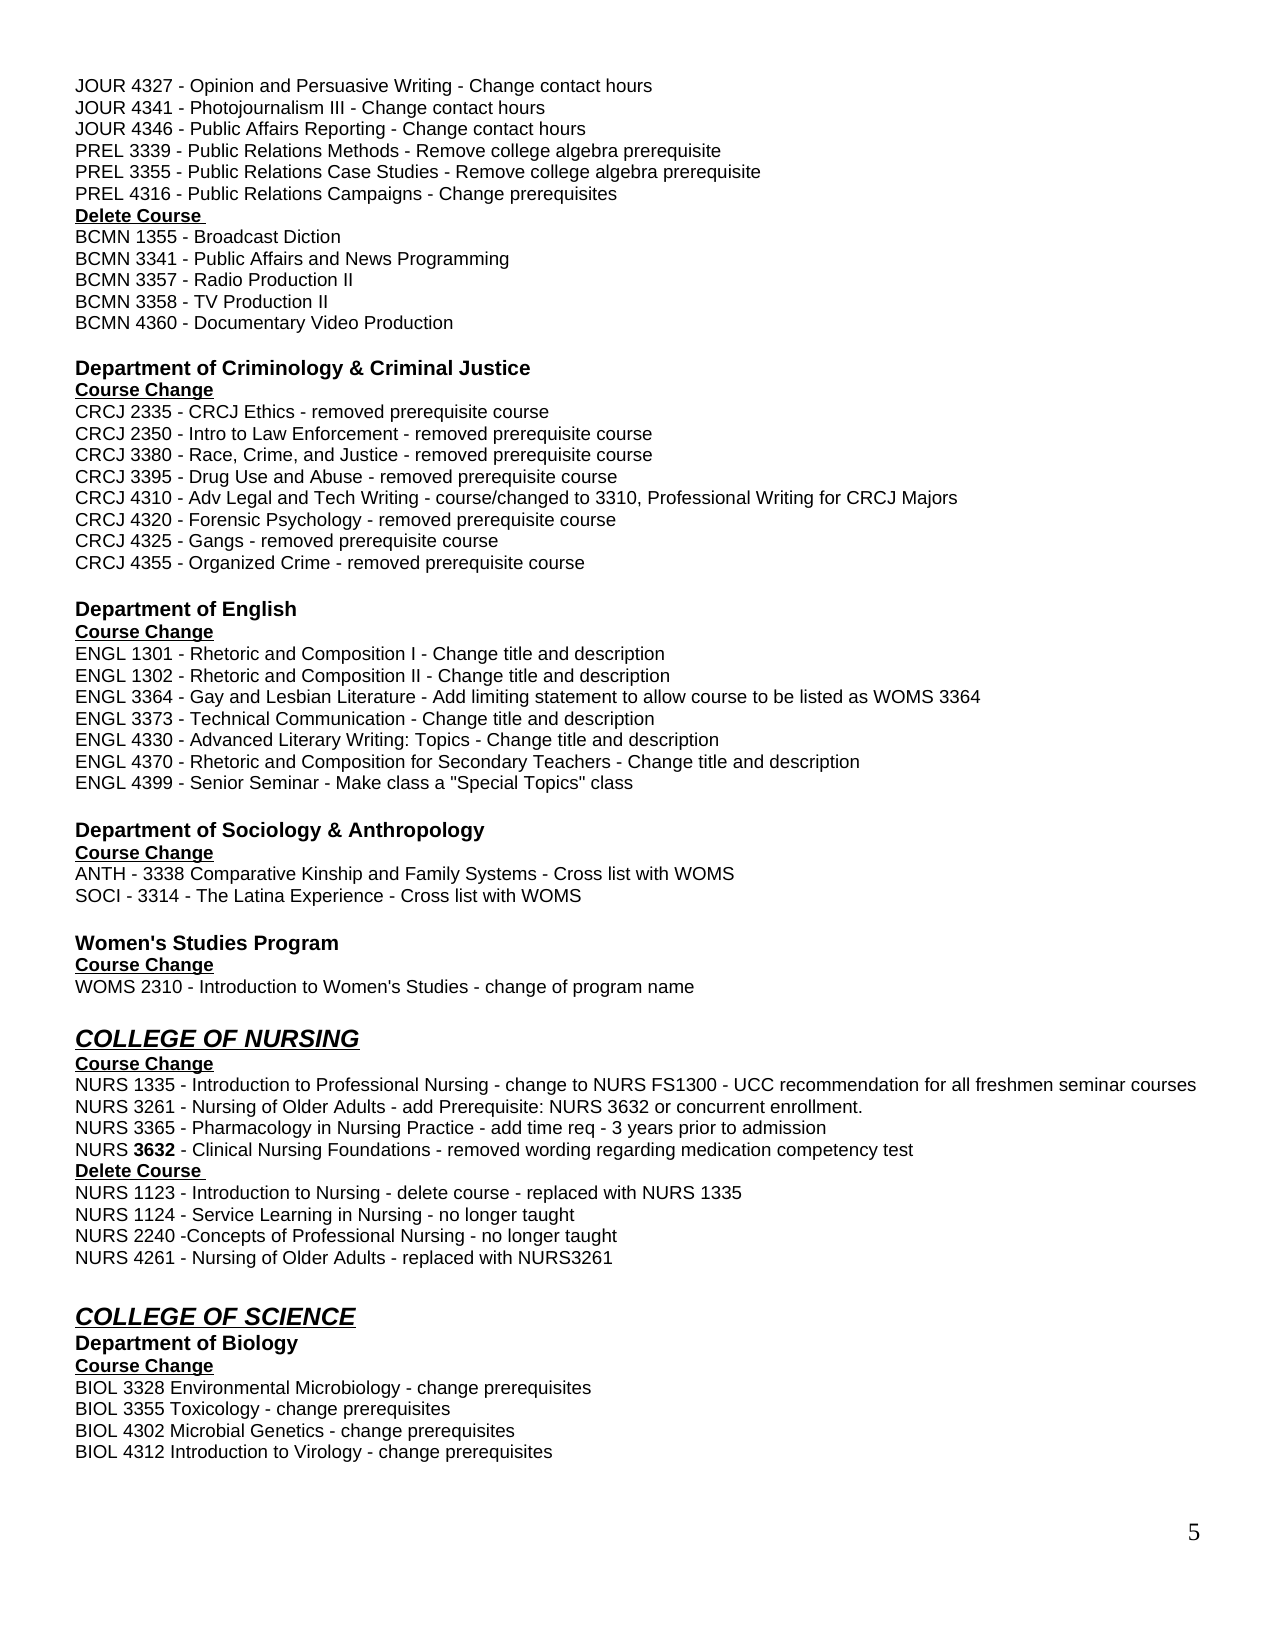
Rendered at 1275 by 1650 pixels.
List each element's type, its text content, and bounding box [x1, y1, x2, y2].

text Course Change [75, 1052, 1200, 1074]
text ENGL 1301 - Rhetoric and Composition I - Change title and description [75, 643, 1200, 664]
text ENGL 3373 - Technical Communication - Change title and description [75, 707, 1200, 729]
text BIOL 4312 Introduction to Virology - change prerequisites [75, 1441, 1200, 1463]
text JOUR 4341 - Photojournalism III - Change contact hours [75, 97, 1200, 118]
text JOUR 4327 - Opinion and Persuasive Writing - Change contact hours [75, 75, 1200, 97]
text BIOL 3355 Toxicology - change prerequisites [75, 1398, 1200, 1419]
text NURS 1123 - Introduction to Nursing - delete course - replaced with NURS 1335 [75, 1182, 1200, 1203]
text WOMS 2310 - Introduction to Women's Studies - change of program name [75, 976, 1200, 997]
text ENGL 1302 - Rhetoric and Composition II - Change title and description [75, 664, 1200, 686]
text CRCJ 3395 - Drug Use and Abuse - removed prerequisite course [75, 466, 1200, 487]
text BIOL 4302 Microbial Genetics - change prerequisites [75, 1419, 1200, 1441]
text PREL 3339 - Public Relations Methods - Remove college algebra prerequisite [75, 140, 1200, 161]
text Course Change [75, 954, 1200, 976]
text SOCI - 3314 - The Latina Experience - Cross list with WOMS [75, 885, 1200, 906]
text ENGL 3364 - Gay and Lesbian Literature - Add limiting statement to allow course to be listed as WOMS 3364 [75, 686, 1200, 707]
text COLLEGE OF NURSING [75, 1024, 1200, 1052]
text Department of Criminology & Criminal Justice [75, 355, 1200, 379]
text JOUR 4346 - Public Affairs Reporting - Change contact hours [75, 118, 1200, 140]
text NURS 3261 - Nursing of Older Adults - add Prerequisite: NURS 3632 or concurrent enrollment. [75, 1096, 1200, 1117]
text PREL 4316 - Public Relations Campaigns - Change prerequisites [75, 183, 1200, 204]
text Course Change [75, 842, 1200, 863]
text BCMN 3341 - Public Affairs and News Programming [75, 247, 1200, 269]
text CRCJ 4325 - Gangs - removed prerequisite course [75, 530, 1200, 552]
text ENGL 4370 - Rhetoric and Composition for Secondary Teachers - Change title and description [75, 751, 1200, 772]
text COLLEGE OF SCIENCE [75, 1302, 1200, 1331]
text Delete Course [75, 1160, 1200, 1182]
text CRCJ 4355 - Organized Crime - removed prerequisite course [75, 552, 1200, 573]
text Course Change [75, 379, 1200, 401]
text NURS 3365 - Pharmacology in Nursing Practice - add time req - 3 years prior to admission [75, 1117, 1200, 1139]
text CRCJ 2335 - CRCJ Ethics - removed prerequisite course [75, 401, 1200, 422]
text NURS 2240 -Concepts of Professional Nursing - no longer taught [75, 1225, 1200, 1247]
text BCMN 3358 - TV Production II [75, 291, 1200, 312]
text Course Change [75, 1355, 1200, 1376]
text BCMN 1355 - Broadcast Diction [75, 226, 1200, 247]
text NURS 1335 - Introduction to Professional Nursing - change to NURS FS1300 - UCC recommendation for all freshmen seminar courses [75, 1074, 1200, 1096]
text NURS 4261 - Nursing of Older Adults - replaced with NURS3261 [75, 1247, 1200, 1268]
text PREL 3355 - Public Relations Case Studies - Remove college algebra prerequisite [75, 161, 1200, 183]
text BIOL 3328 Environmental Microbiology - change prerequisites [75, 1376, 1200, 1398]
text ENGL 4399 - Senior Seminar - Make class a "Special Topics" class [75, 772, 1200, 794]
text CRCJ 3380 - Race, Crime, and Justice - removed prerequisite course [75, 444, 1200, 466]
text NURS 1124 - Service Learning in Nursing - no longer taught [75, 1203, 1200, 1225]
text ENGL 4330 - Advanced Literary Writing: Topics - Change title and description [75, 729, 1200, 751]
text BCMN 4360 - Documentary Video Production [75, 312, 1200, 334]
text NURS 3632 - Clinical Nursing Foundations - removed wording regarding medication competency test [75, 1139, 1200, 1160]
text Department of English [75, 597, 1200, 621]
text CRCJ 2350 - Intro to Law Enforcement - removed prerequisite course [75, 422, 1200, 444]
text Department of Sociology & Anthropology [75, 818, 1200, 842]
text CRCJ 4320 - Forensic Psychology - removed prerequisite course [75, 509, 1200, 530]
text CRCJ 4310 - Adv Legal and Tech Writing - course/changed to 3310, Professional Writing for CRCJ Majors [75, 487, 1200, 509]
text Women's Studies Program [75, 930, 1200, 954]
text Department of Biology [75, 1331, 1200, 1355]
text Course Change [75, 621, 1200, 643]
text Delete Course [75, 204, 1200, 226]
text ANTH - 3338 Comparative Kinship and Family Systems - Cross list with WOMS [75, 863, 1200, 885]
text BCMN 3357 - Radio Production II [75, 269, 1200, 291]
